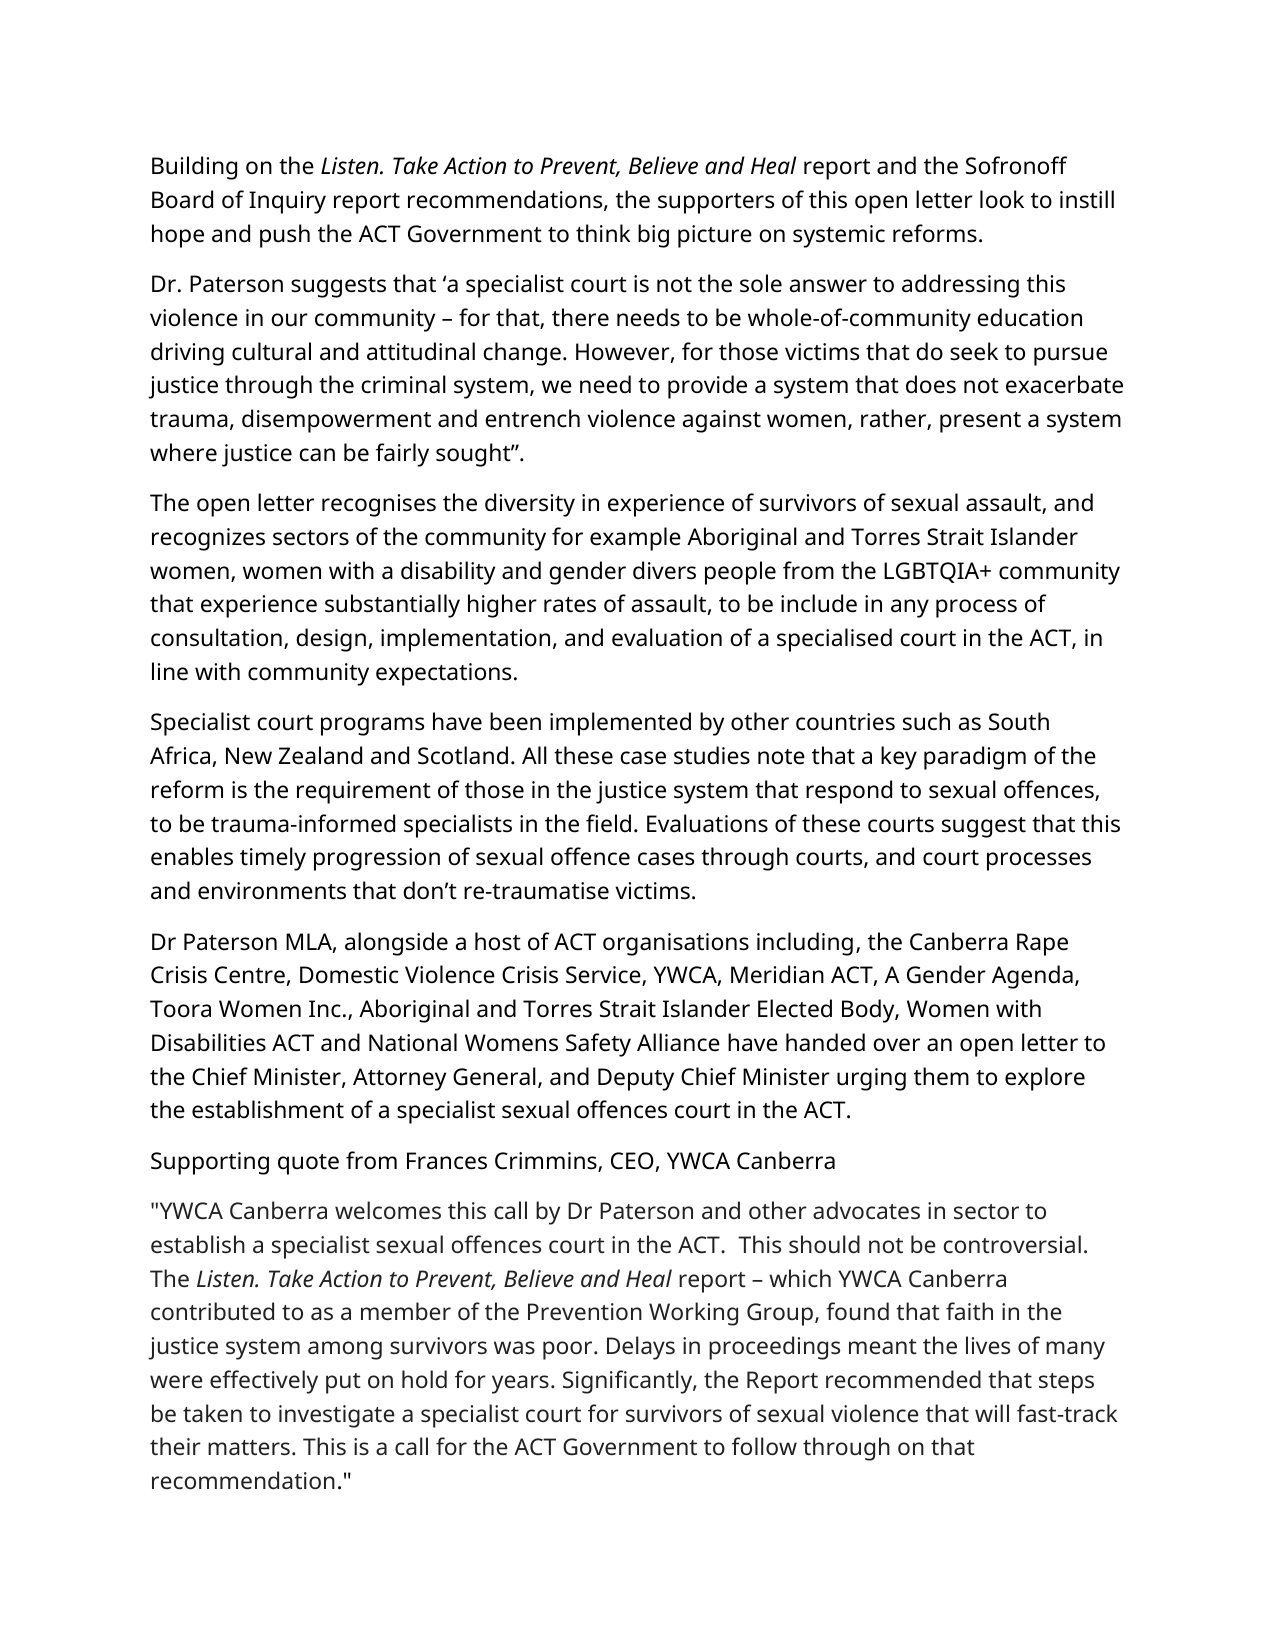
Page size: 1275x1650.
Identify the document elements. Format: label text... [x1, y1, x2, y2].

text "YWCA Canberra welcomes this call by Dr Paterson and other advocates in sector to establish a specialist sexual offences court in the ACT. This should not be controversial. The Listen. Take Action to Prevent, Believe and Heal report – which YWCA Canberra contributed to as a member of the Prevention Working Group, found that faith in the justice system among survivors was poor. Delays in proceedings meant the lives of many were effectively put on hold for years. Significantly, the Report recommended that steps be taken to investigate a specialist court for survivors of sexual violence that will fast-track their matters. This is a call for the ACT Government to follow through on that recommendation." [150, 1195, 1125, 1496]
text Specialist court programs have been implemented by other countries such as South Africa, New Zealand and Scotland. All these case studies note that a key paradigm of the reform is the requirement of those in the justice system that respond to sexual offences, to be trauma-informed specialists in the field. Evaluations of these courts suggest that this enables timely progression of sexual offence cases through courts, and court processes and environments that don’t re-traumatise victims. [150, 706, 1125, 906]
text The open letter recognises the diversity in experience of survivors of sexual assault, and recognizes sectors of the community for example Aboriginal and Torres Strait Islander women, women with a disability and gender divers people from the LGBTQIA+ community that experience substantially higher rates of assault, to be include in any process of consultation, design, implementation, and evaluation of a specialised court in the ACT, in line with community expectations. [150, 487, 1125, 687]
text Supporting quote from Frances Crimmins, CEO, YWCA Canberra [150, 1144, 1125, 1176]
text Dr. Paterson suggests that ‘a specialist court is not the sole answer to addressing this violence in our community – for that, there needs to be whole-of-community education driving cultural and attitudinal change. However, for those victims that do seek to pursue justice through the criminal system, we need to provide a system that does not exacerbate trauma, disempowerment and entrench violence against women, rather, present a system where justice can be fairly sought”. [150, 268, 1125, 468]
text Dr Paterson MLA, alongside a host of ACT organisations including, the Canberra Rape Crisis Centre, Domestic Violence Crisis Service, YWCA, Meridian ACT, A Gender Agenda, Toora Women Inc., Aboriginal and Torres Strait Islander Elected Body, Women with Disabilities ACT and National Womens Safety Alliance have handed over an open letter to the Chief Minister, Attorney General, and Deputy Chief Minister urging them to explore the establishment of a specialist sexual offences court in the ACT. [150, 925, 1125, 1125]
text Building on the Listen. Take Action to Prevent, Believe and Heal report and the Sofronoff Board of Inquiry report recommendations, the supporters of this open letter look to instill hope and push the ACT Government to think big picture on systemic reforms. [150, 150, 1125, 249]
